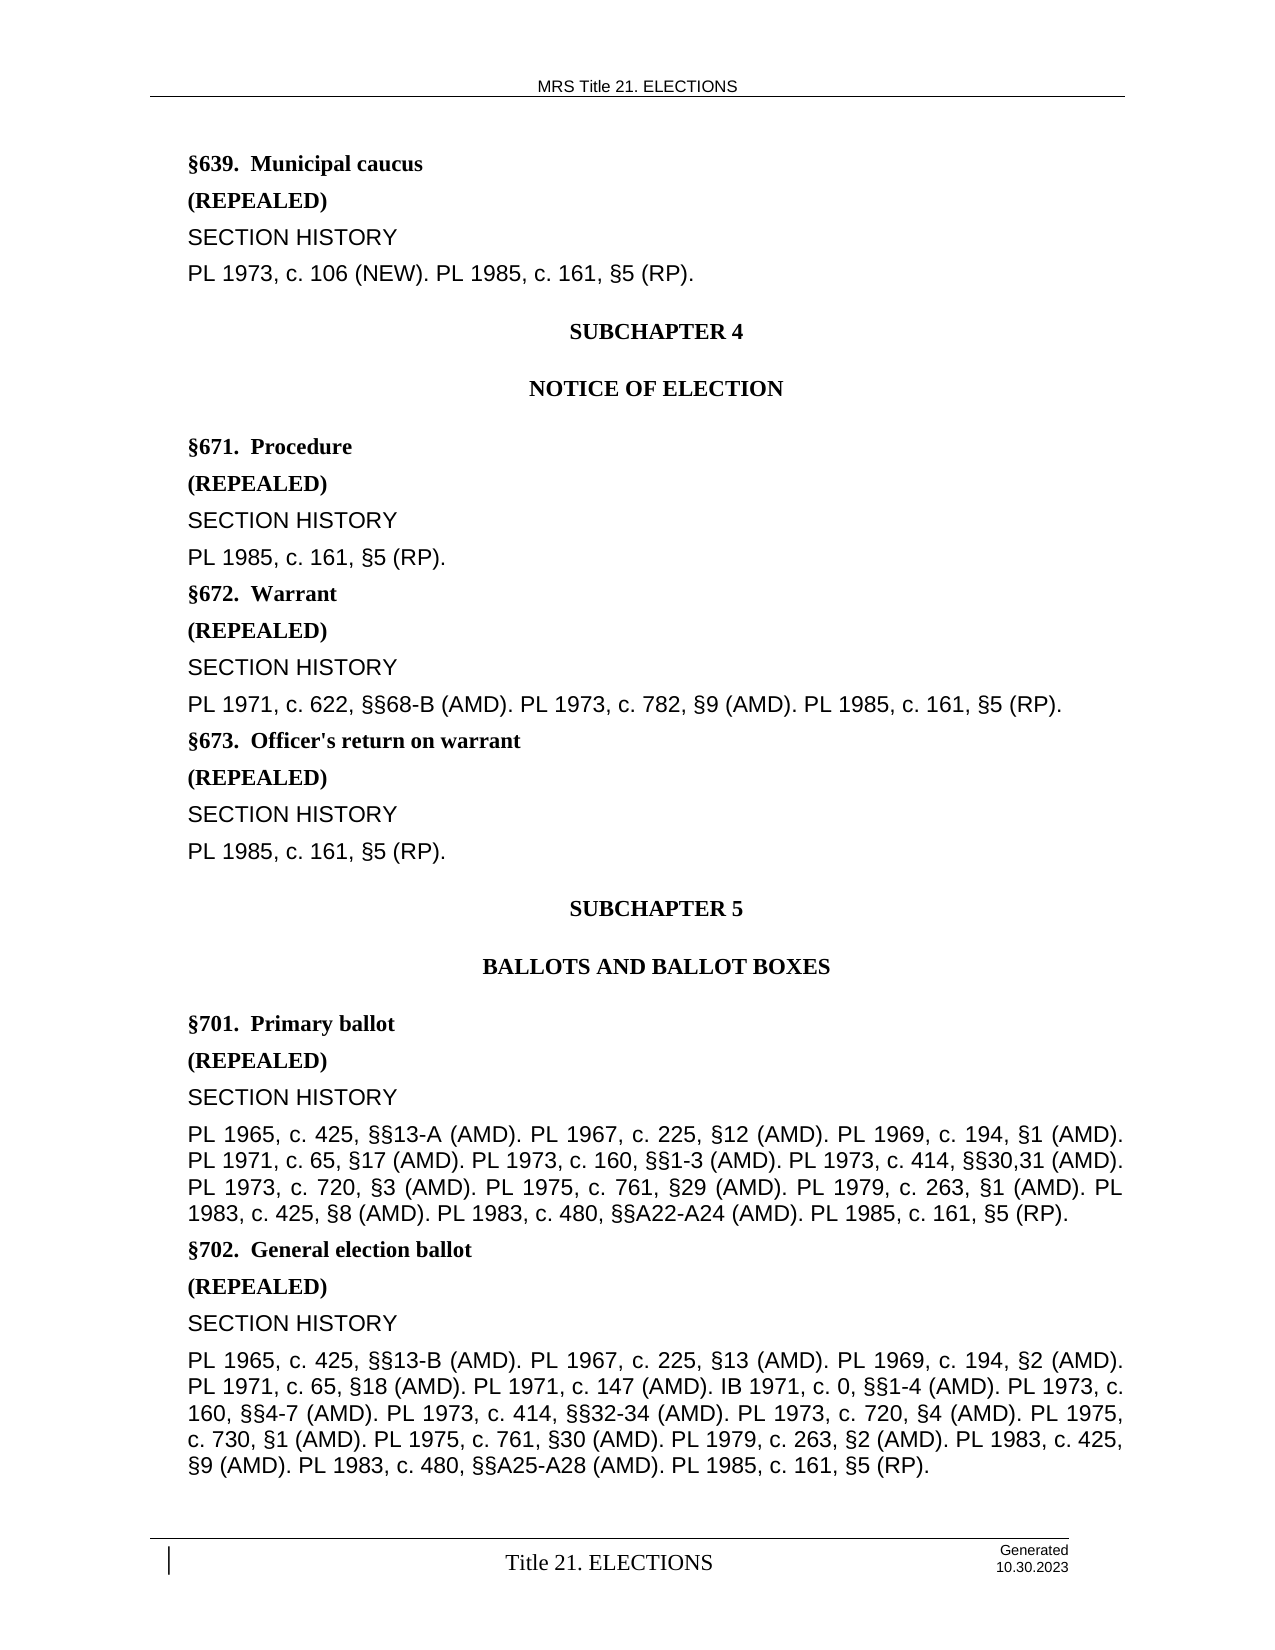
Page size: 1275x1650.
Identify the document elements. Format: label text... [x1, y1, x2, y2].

text §701. Primary ballot [187, 1010, 1125, 1037]
text SUBCHAPTER 5 [187, 895, 1125, 922]
text SECTION HISTORY [187, 654, 1125, 680]
text §671. Procedure [187, 433, 1125, 459]
text SECTION HISTORY [187, 507, 1125, 533]
text PL 1985, c. 161, §5 (RP). [187, 543, 1125, 570]
text SECTION HISTORY [187, 1310, 1125, 1336]
text SECTION HISTORY [187, 223, 1125, 250]
text §673. Officer's return on warrant [187, 727, 1125, 754]
text (REPEALED) [187, 1047, 1125, 1073]
text PL 1965, c. 425, §§13-A (AMD). PL 1967, c. 225, §12 (AMD). PL 1969, c. 194, §1 (AMD). PL 1971, c. 65, §17 (AMD). PL 1973, c. 160, §§1-3 (AMD). PL 1973, c. 414, §§30,31 (AMD). PL 1973, c. 720, §3 (AMD). PL 1975, c. 761, §29 (AMD). PL 1979, c. 263, §1 (AMD). PL 1983, c. 425, §8 (AMD). PL 1983, c. 480, §§A22-A24 (AMD). PL 1985, c. 161, §5 (RP). [187, 1121, 1125, 1226]
text (REPEALED) [187, 764, 1125, 790]
text SECTION HISTORY [187, 801, 1125, 827]
text (REPEALED) [187, 187, 1125, 213]
text §639. Municipal caucus [187, 150, 1125, 176]
text BALLOTS AND BALLOT BOXES [187, 953, 1125, 979]
text PL 1971, c. 622, §§68-B (AMD). PL 1973, c. 782, §9 (AMD). PL 1985, c. 161, §5 (RP). [187, 691, 1125, 717]
text PL 1985, c. 161, §5 (RP). [187, 838, 1125, 864]
text (REPEALED) [187, 470, 1125, 496]
text §702. General election ballot [187, 1237, 1125, 1263]
text PL 1973, c. 106 (NEW). PL 1985, c. 161, §5 (RP). [187, 260, 1125, 287]
text NOTICE OF ELECTION [187, 376, 1125, 402]
text §672. Warrant [187, 580, 1125, 607]
text SECTION HISTORY [187, 1084, 1125, 1110]
text (REPEALED) [187, 1273, 1125, 1300]
text SUBCHAPTER 4 [187, 318, 1125, 344]
text (REPEALED) [187, 617, 1125, 643]
text PL 1965, c. 425, §§13-B (AMD). PL 1967, c. 225, §13 (AMD). PL 1969, c. 194, §2 (AMD). PL 1971, c. 65, §18 (AMD). PL 1971, c. 147 (AMD). IB 1971, c. 0, §§1-4 (AMD). PL 1973, c. 160, §§4-7 (AMD). PL 1973, c. 414, §§32-34 (AMD). PL 1973, c. 720, §4 (AMD). PL 1975, c. 730, §1 (AMD). PL 1975, c. 761, §30 (AMD). PL 1979, c. 263, §2 (AMD). PL 1983, c. 425, §9 (AMD). PL 1983, c. 480, §§A25-A28 (AMD). PL 1985, c. 161, §5 (RP). [187, 1347, 1125, 1479]
